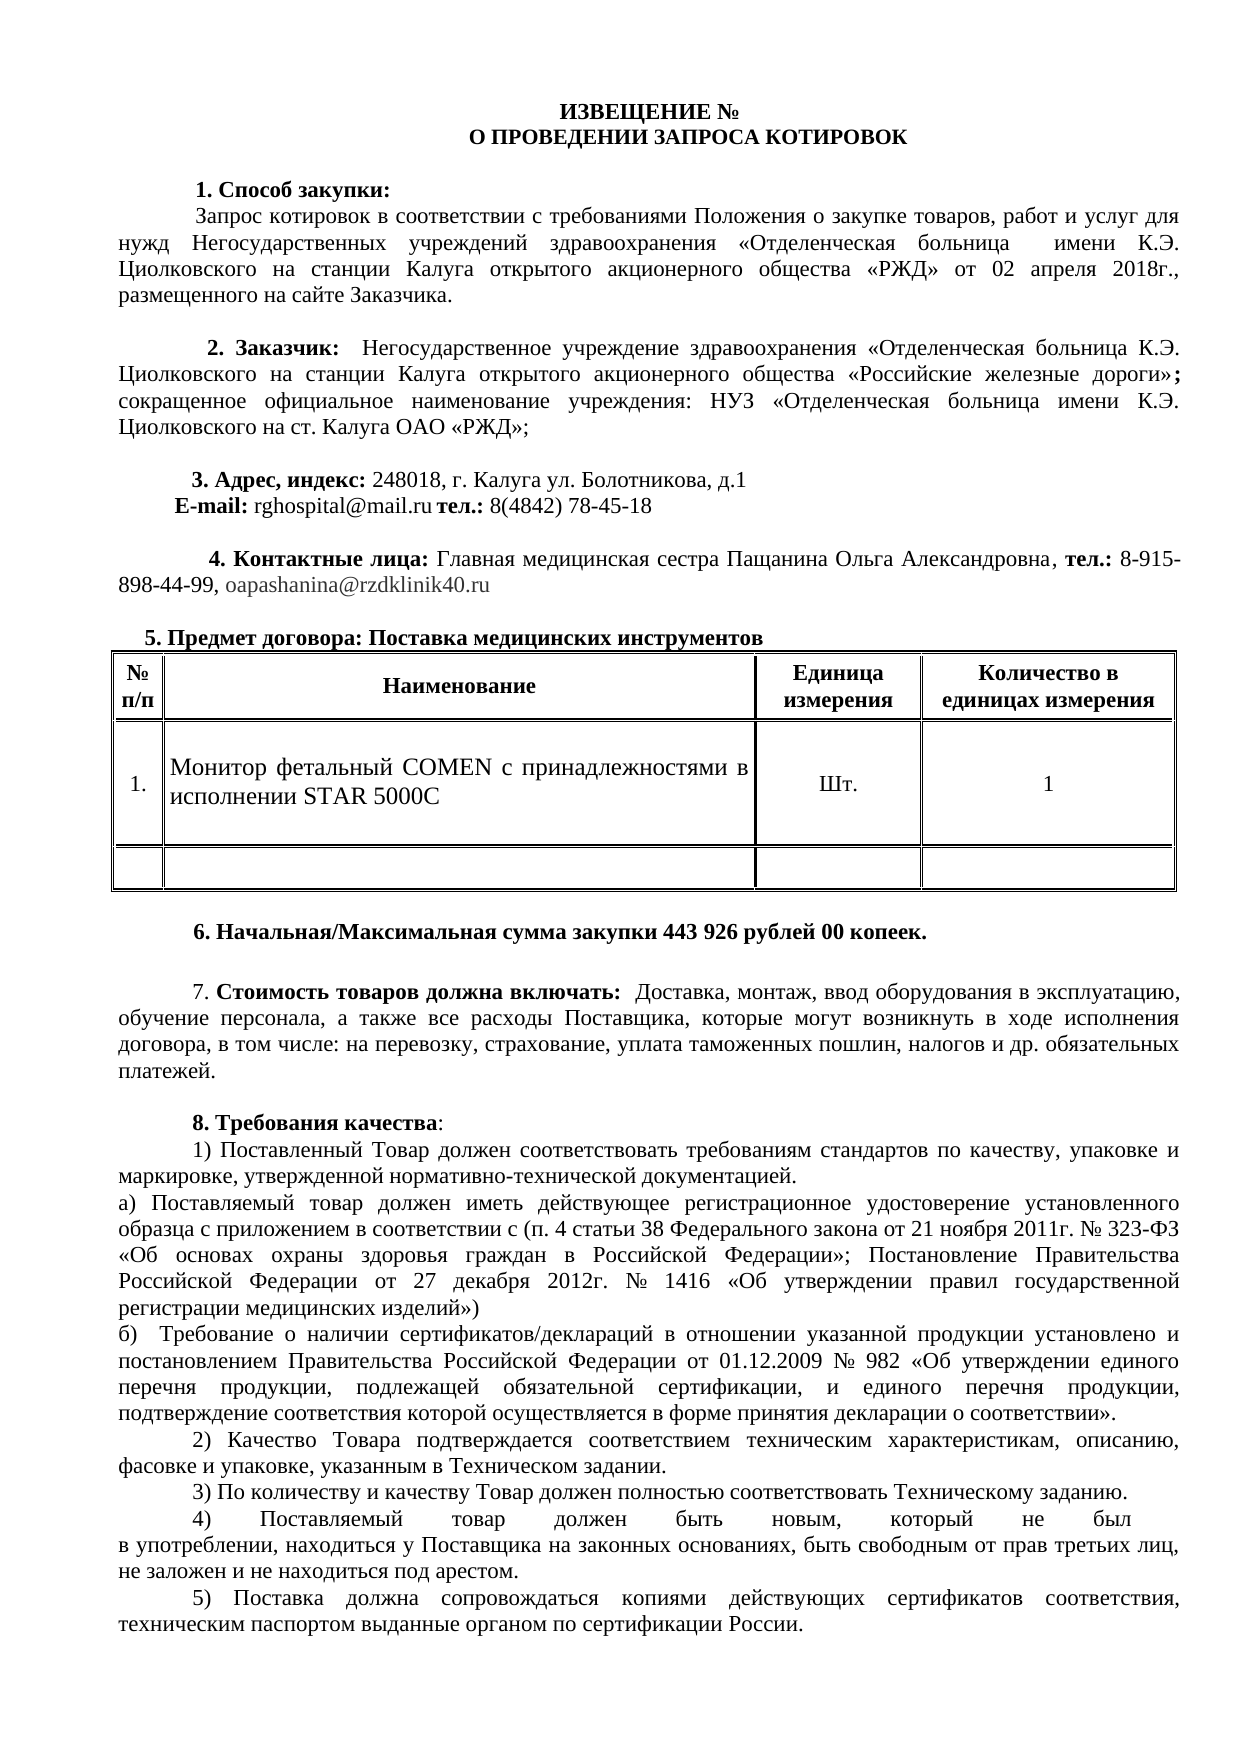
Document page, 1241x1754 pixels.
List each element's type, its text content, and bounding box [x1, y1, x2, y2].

text а) Поставляемый товар должен иметь действующее регистрационное удостоверение установленного образца с приложением в соответствии с (п. 4 статьи 38 Федерального закона от 21 ноября 2011г. № 323-ФЗ «Об основах охраны здоровья граждан в Российской Федерации»; Постановление Правительства Российской Федерации от 27 декабря 2012г. № 1416 «Об утверждении правил государственной регистрации медицинских изделий») [118, 1188, 1181, 1320]
text 5) Поставка должна сопровождаться копиями действующих сертификатов соответствия, техническим паспортом выданные органом по сертификации России. [118, 1584, 1181, 1637]
text 5. Предмет договора: Поставка медицинских инструментов [118, 624, 1181, 650]
table_cell [114, 844, 163, 888]
text 4. Контактные лица: Главная медицинская сестра Пащанина Ольга Александровна, тел.: 8-915-898-44-99, oapashanina@rzdklinik40.ru [118, 545, 1181, 597]
text E-mail: rghospital@mail.ru тел.: 8(4842) 78-45-18 [432, 492, 1181, 518]
table_cell 1 [923, 718, 1174, 844]
text 6. Начальная/Максимальная сумма закупки 443 926 рублей 00 копеек. [118, 918, 1181, 944]
text 2) Качество Товара подтверждается соответствием техническим характеристикам, описанию, фасовке и упаковке, указанным в Техническом задании. [118, 1426, 1181, 1478]
table_cell [164, 848, 755, 888]
table_cell Монитор фетальный COMEN с принадлежностями в исполнении STAR 5000C [165, 722, 754, 844]
text 2. Заказчик: Негосударственное учреждение здравоохранения «Отделенческая больница К.Э. Циолковского на станции Калуга открытого акционерного общества «Российские железные дороги»; сокращенное официальное наименование учреждения: НУЗ «Отделенческая больница имени К.Э. Циолковского на ст. Калуга ОАО «РЖД»; [118, 334, 1181, 439]
table_cell [755, 848, 921, 888]
text 1) Поставленный Товар должен соответствовать требованиям стандартов по качеству, упаковке и маркировке, утвержденной нормативно-технической документацией. [118, 1136, 1181, 1188]
table_header № п/п [114, 654, 163, 718]
text 3) По количеству и качеству Товар должен полностью соответствовать Техническому заданию. [118, 1478, 1181, 1505]
table_header Количество в единицах измерения [921, 654, 1174, 718]
text E-mail: rghospital@mail.ru тел.: 8(4842) 78-45-18 [118, 492, 254, 518]
text 4) Поставляемый товар должен быть новым, который не был в употреблении, находиться у Поставщика на законных основаниях, быть свободным от прав третьих лиц, не заложен и не находиться под арестом. [118, 1505, 1181, 1584]
table_cell Шт. [757, 722, 920, 844]
text б) Требование о наличии сертификатов/деклараций в отношении указанной продукции установлено и постановлением Правительства Российской Федерации от 01.12.2009 № 982 «Об утверждении единого перечня продукции, подлежащей обязательной сертификации, и единого перечня продукции, подтверждение соответствия которой осуществляется в форме принятия декларации о соответствии». [118, 1320, 1181, 1426]
table_cell [921, 844, 1174, 888]
text 8. Требования качества: [118, 1109, 1181, 1136]
table_header Наименование [164, 652, 755, 718]
text Запрос котировок в соответствии с требованиями Положения о закупке товаров, работ и услуг для нужд Негосударственных учреждений здравоохранения «Отделенческая больница имени К.Э. Циолковского на станции Калуга открытого акционерного общества «РЖД» от 02 апреля 2018г., размещенного на сайте Заказчика. [118, 202, 1181, 308]
table_header Единица измерения [755, 654, 921, 718]
text ИЗВЕЩЕНИЕ № [118, 98, 1181, 124]
text 7. Стоимость товаров должна включать: Доставка, монтаж, ввод оборудования в эксплуатацию, обучение персонала, а также все расходы Поставщика, которые могут возникнуть в ходе исполнения договора, в том числе: на перевозку, страхование, уплата таможенных пошлин, налогов и др. обязательных платежей. [118, 978, 1181, 1083]
text 1. Способ закупки: [118, 176, 1181, 202]
table_cell 1. [114, 718, 162, 844]
text 3. Адрес, индекс: 248018, г. Калуга ул. Болотникова, д.1 [118, 466, 1181, 492]
text О ПРОВЕДЕНИИ ЗАПРОСА КОТИРОВОК [118, 124, 1181, 149]
